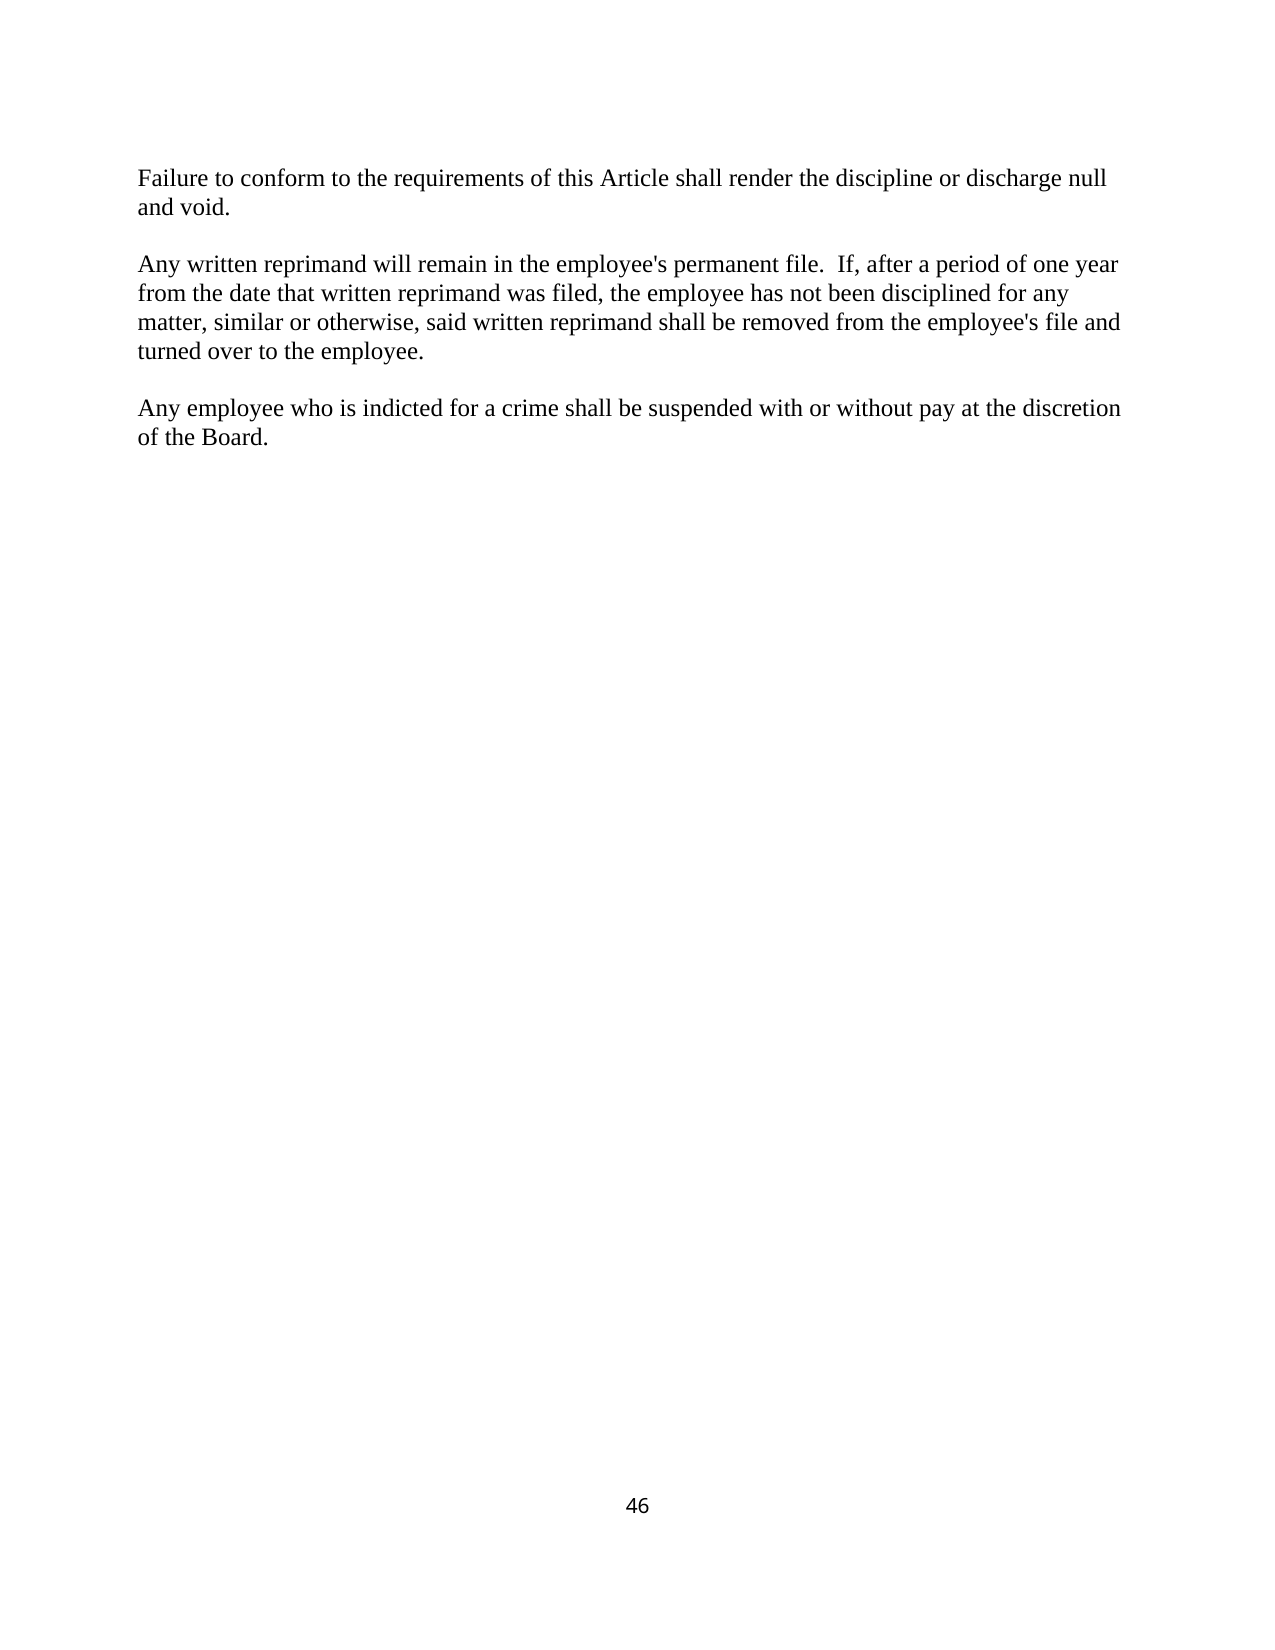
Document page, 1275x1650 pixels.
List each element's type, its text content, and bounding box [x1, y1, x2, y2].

text Failure to conform to the requirements of this Article shall render the discipline or discharge null and void. [137, 163, 1137, 221]
text Any employee who is indicted for a crime shall be suspended with or without pay at the discretion of the Board. [137, 393, 1137, 451]
text Any written reprimand will remain in the employee's permanent file. If, after a period of one year from the date that written reprimand was filed, the employee has not been disciplined for any matter, similar or otherwise, said written reprimand shall be removed from the employee's file and turned over to the employee. [137, 249, 1137, 364]
